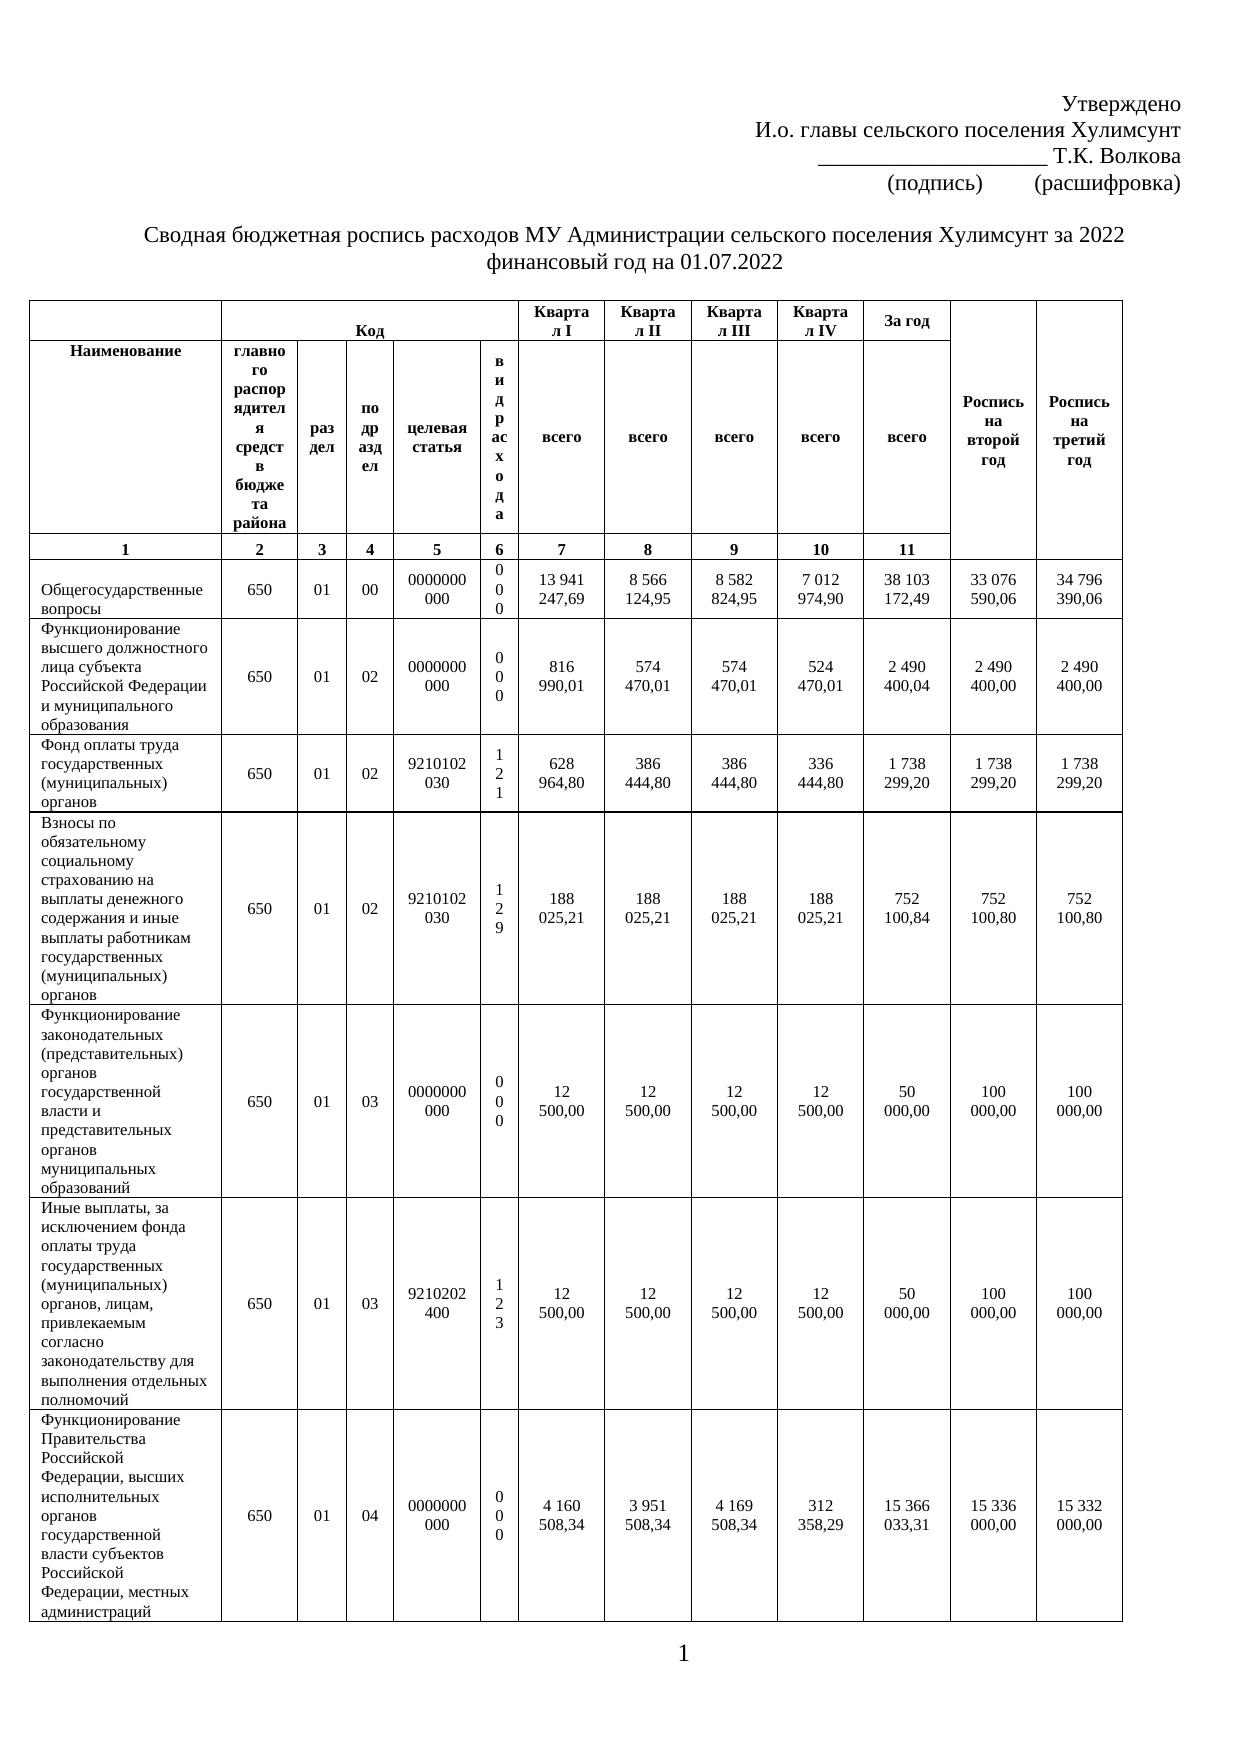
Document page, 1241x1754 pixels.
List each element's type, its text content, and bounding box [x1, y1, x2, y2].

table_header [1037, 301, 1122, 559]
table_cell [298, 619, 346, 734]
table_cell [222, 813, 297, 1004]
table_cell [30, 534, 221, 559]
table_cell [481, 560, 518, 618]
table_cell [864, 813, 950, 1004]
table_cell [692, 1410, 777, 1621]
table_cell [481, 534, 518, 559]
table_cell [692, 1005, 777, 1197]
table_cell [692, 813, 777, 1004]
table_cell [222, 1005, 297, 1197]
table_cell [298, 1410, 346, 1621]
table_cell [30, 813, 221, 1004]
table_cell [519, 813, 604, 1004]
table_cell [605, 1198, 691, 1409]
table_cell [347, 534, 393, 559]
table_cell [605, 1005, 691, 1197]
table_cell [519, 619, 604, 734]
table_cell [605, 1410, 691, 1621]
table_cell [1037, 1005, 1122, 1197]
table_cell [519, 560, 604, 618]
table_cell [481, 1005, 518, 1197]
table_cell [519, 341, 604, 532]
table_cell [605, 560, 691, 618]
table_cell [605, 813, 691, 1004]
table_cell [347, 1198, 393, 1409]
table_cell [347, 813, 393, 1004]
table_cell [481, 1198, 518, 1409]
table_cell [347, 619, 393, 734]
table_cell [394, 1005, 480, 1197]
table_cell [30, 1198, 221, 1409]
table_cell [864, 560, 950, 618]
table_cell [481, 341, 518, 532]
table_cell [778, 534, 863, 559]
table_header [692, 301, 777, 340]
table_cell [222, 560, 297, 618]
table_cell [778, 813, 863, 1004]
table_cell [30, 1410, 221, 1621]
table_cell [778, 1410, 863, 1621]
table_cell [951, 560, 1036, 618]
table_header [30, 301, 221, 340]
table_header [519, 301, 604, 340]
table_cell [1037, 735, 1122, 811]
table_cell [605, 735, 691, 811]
text (подпись) (расшифровка) [89, 169, 1181, 195]
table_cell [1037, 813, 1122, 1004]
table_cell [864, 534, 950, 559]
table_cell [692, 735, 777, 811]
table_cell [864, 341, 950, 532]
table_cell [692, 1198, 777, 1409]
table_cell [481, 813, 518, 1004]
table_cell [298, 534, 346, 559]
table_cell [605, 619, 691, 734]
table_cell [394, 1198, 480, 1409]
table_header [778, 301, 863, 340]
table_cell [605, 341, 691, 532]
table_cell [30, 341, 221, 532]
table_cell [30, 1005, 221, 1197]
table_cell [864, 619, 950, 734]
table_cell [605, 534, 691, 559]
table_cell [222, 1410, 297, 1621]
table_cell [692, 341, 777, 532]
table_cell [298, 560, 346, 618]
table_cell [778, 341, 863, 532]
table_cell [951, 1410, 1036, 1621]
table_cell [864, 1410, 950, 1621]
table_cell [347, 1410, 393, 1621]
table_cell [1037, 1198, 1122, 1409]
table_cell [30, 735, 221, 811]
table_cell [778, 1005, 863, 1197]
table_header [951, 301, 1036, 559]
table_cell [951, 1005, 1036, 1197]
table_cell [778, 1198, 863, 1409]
text Утверждено [89, 89, 1181, 116]
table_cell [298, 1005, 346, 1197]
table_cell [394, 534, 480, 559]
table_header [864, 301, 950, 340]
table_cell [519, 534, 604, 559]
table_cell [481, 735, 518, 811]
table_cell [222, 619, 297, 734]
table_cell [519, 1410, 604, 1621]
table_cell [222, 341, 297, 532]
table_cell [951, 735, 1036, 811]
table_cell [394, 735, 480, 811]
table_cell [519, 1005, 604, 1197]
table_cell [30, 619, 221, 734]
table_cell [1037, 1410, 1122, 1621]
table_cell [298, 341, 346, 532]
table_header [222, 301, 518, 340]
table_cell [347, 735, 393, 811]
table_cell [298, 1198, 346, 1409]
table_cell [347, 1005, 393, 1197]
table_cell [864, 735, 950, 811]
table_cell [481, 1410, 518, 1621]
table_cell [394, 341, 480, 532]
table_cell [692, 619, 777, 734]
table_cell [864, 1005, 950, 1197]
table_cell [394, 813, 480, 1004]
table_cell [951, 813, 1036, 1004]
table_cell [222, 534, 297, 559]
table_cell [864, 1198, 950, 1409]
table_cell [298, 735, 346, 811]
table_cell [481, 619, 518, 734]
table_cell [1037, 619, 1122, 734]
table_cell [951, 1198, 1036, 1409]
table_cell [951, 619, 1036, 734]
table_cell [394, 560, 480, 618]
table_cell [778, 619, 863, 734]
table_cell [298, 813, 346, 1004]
text И.о. главы сельского поселения Хулимсунт [89, 116, 1181, 142]
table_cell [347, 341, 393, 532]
text ____________________ Т.К. Волкова [89, 142, 1181, 169]
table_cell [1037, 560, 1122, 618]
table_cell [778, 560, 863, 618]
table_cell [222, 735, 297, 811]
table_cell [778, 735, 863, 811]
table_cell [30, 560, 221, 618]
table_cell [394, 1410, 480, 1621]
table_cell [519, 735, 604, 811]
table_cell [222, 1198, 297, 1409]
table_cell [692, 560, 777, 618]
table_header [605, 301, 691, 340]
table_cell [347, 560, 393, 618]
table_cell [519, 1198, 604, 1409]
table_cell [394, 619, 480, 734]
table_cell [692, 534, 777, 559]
text Сводная бюджетная роспись расходов МУ Администрации сельского поселения Хулимсунт за 2022 финансовый год на 01.07.2022 [89, 221, 1181, 274]
